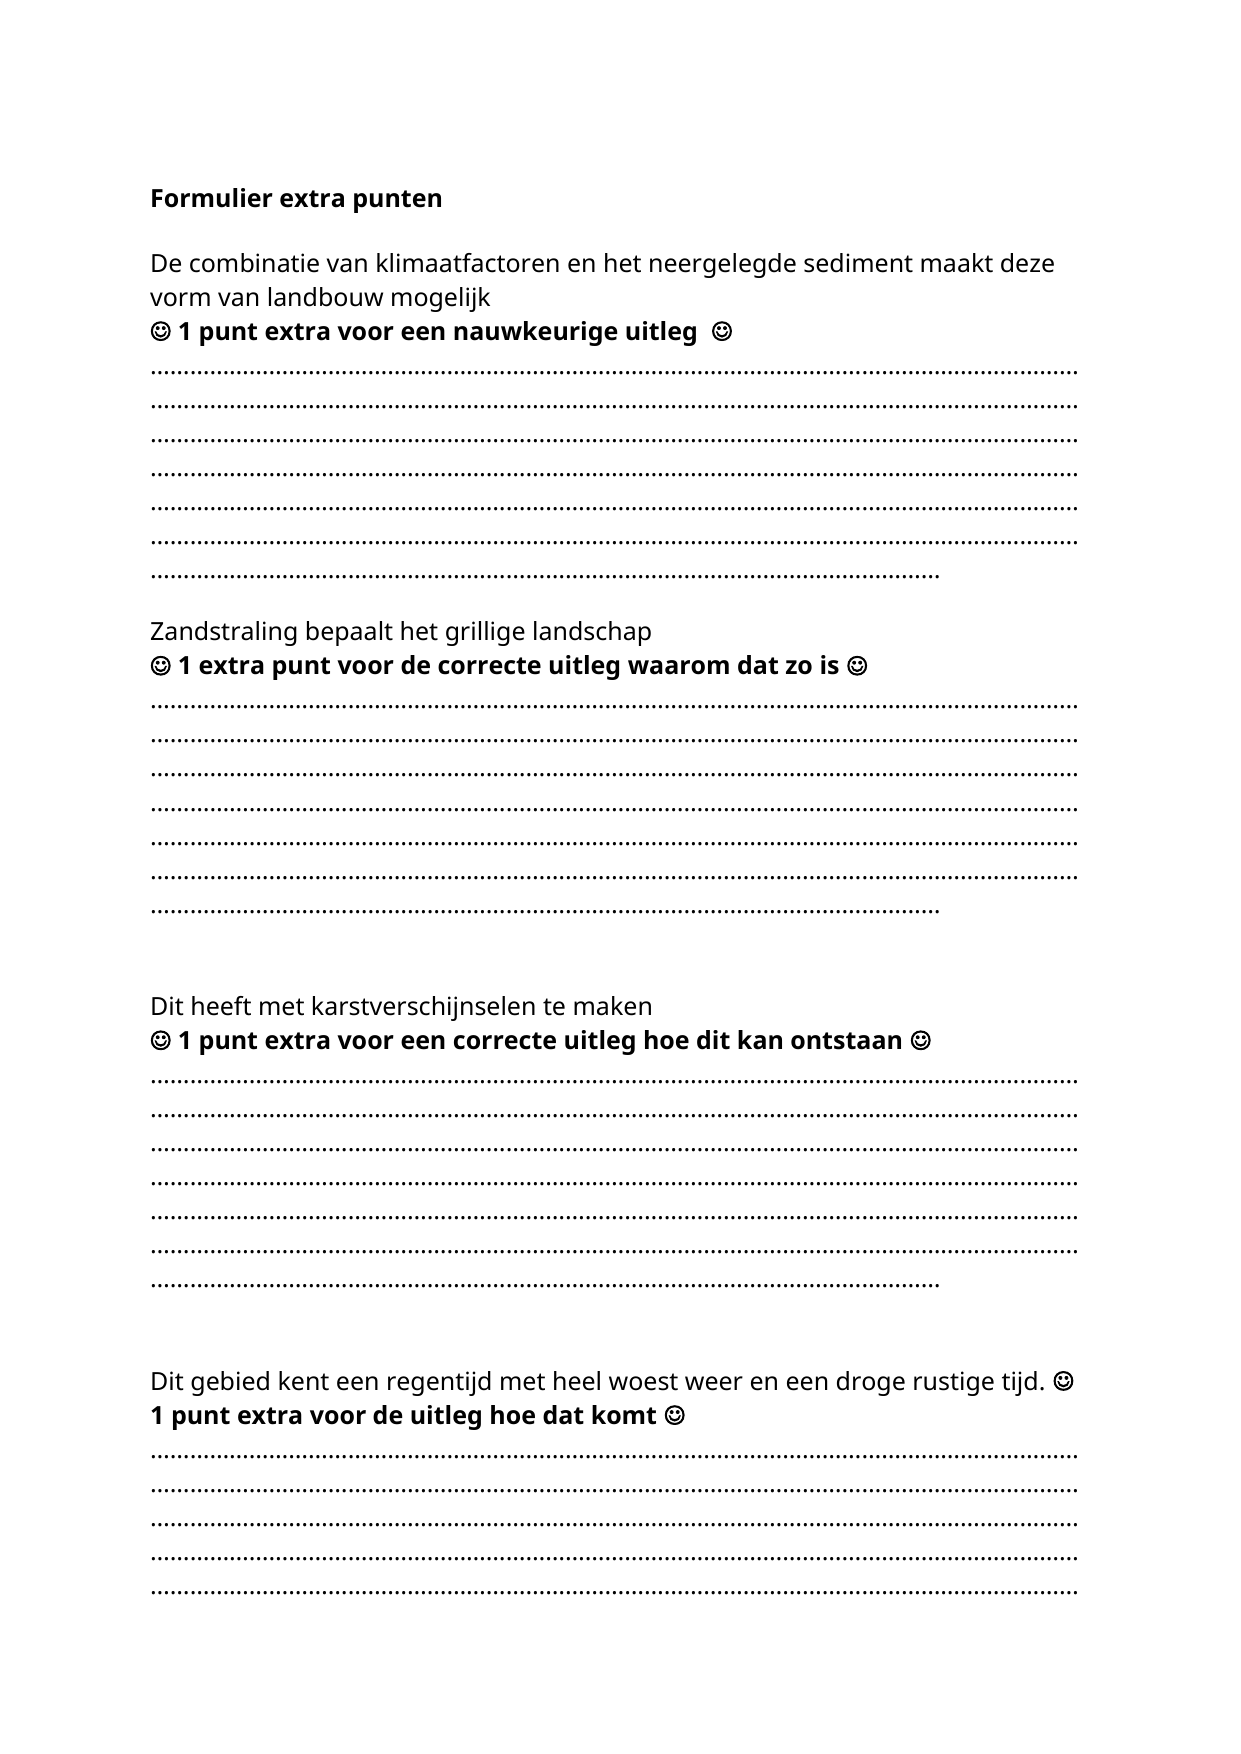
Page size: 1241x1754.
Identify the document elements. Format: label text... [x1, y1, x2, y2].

text Zandstraling bepaalt het grillige landschap 1 extra punt voor de correcte uitleg waarom dat zo is ………………………………………………………………………………………………………………………………………………………………………………………………………………………………………………………………………………………………………………………………………………………………………………………………………………………………………………………………………………………………………………………………………………………………………………………………………………………………………………………………………………………………………………………………………………………………………………………………………………………………………………………………………………………… Dit heeft met karstverschijnselen te maken 1 punt extra voor een correcte uitleg hoe dit kan ontstaan [150, 614, 1090, 1057]
text ………………………………………………………………………………………………………………………………………………………………………………………………………………………………………………………………………………………………………………………………………………………………………………………………………………………………………………………………………………………………………………………………………………………………………………………………………………………………………………………………………………………………………………………………………………………………………………………………………………………………………………………………………………………… [150, 1057, 1090, 1295]
text Formulier extra punten De combinatie van klimaatfactoren en het neergelegde sediment maakt deze vorm van landbouw mogelijk 1 punt extra voor een nauwkeurige uitleg ………………………………………………………………………………………………………………………………………………………………………………………………………………………………………………………………………………………………………………………………………………………………………………………………………………………………………………………………………………………………………………………………………………………………………………………………………………………………………………………………………………………………………………………………………………………………………………………………………………………………………………………………………………………… [150, 181, 1090, 614]
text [150, 1363, 1090, 1602]
